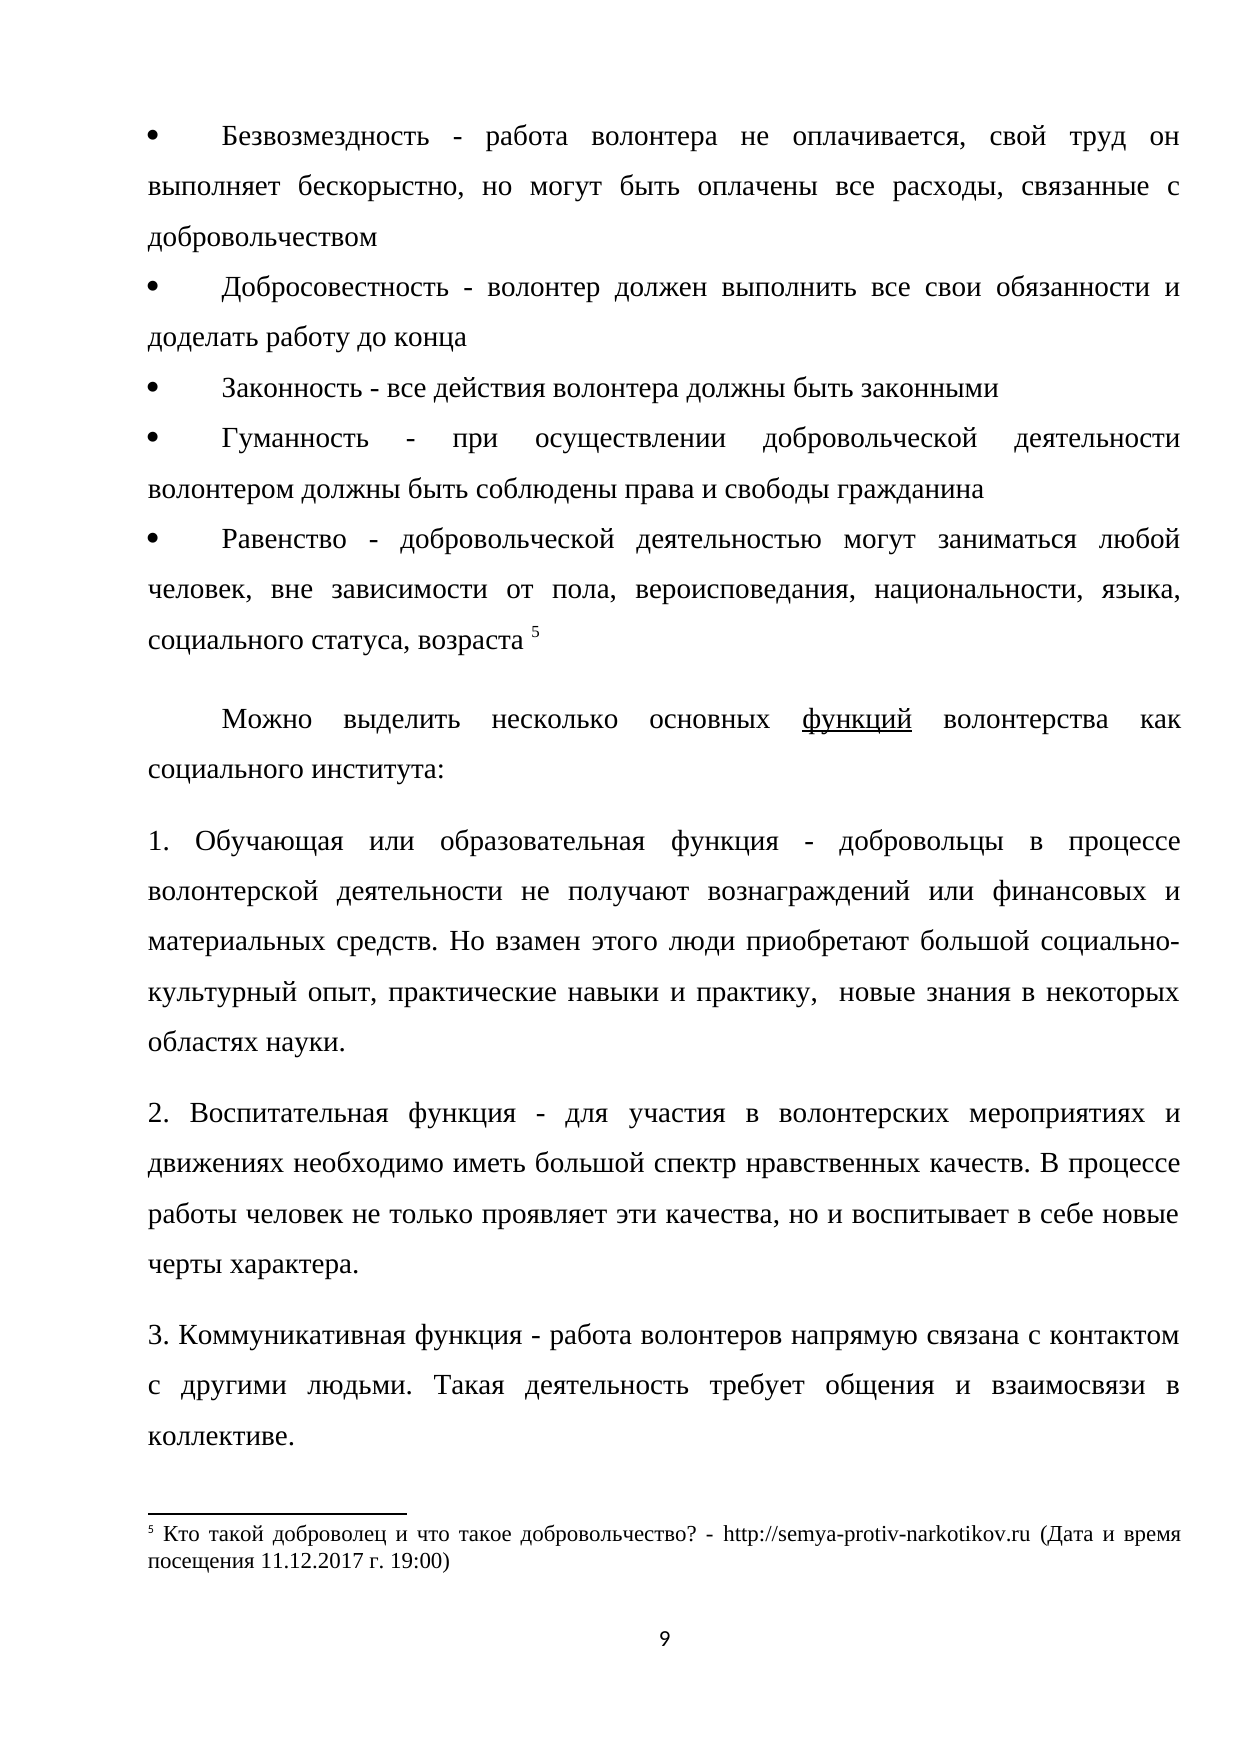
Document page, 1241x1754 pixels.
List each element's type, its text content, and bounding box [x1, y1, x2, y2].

list Безвозмездность - работа волонтера не оплачивается, свой труд он выполняет бескорыстно, но могут быть оплачены все расходы, связанные с добровольчеством [148, 118, 1181, 252]
list Законность - все действия волонтера должны быть законными [148, 428, 1181, 462]
text 2. Воспитательная функция - для участия в волонтерских мероприятиях и движениях необходимо иметь большой спектр нравственных качеств. В процессе работы человек не только проявляет эти качества, но и воспитывает в себе новые черты характера. [148, 1212, 1181, 1396]
text 1. Обучающая или образовательная функция - добровольцы в процессе волонтерской деятельности не получают вознаграждений или финансовых и материальных средств. Но взамен этого люди приобретают большой социально-культурный опыт, практические навыки и практику, новые знания в некоторых областях науки. [148, 939, 1181, 1174]
text Можно выделить несколько основных функций волонтерства как социального института: [148, 818, 1181, 902]
list Равенство - добровольческой деятельностью могут заниматься любой человек, вне зависимости от пола, вероисповедания, национальности, языка, социального статуса, возраста [148, 638, 1181, 772]
list Гуманность - при осуществлении добровольческой деятельности волонтером должны быть соблюдены права и свободы гражданина [148, 508, 1181, 592]
list Добросовестность - волонтер должен выполнить все свои обязанности и доделать работу до конца [148, 298, 1181, 382]
